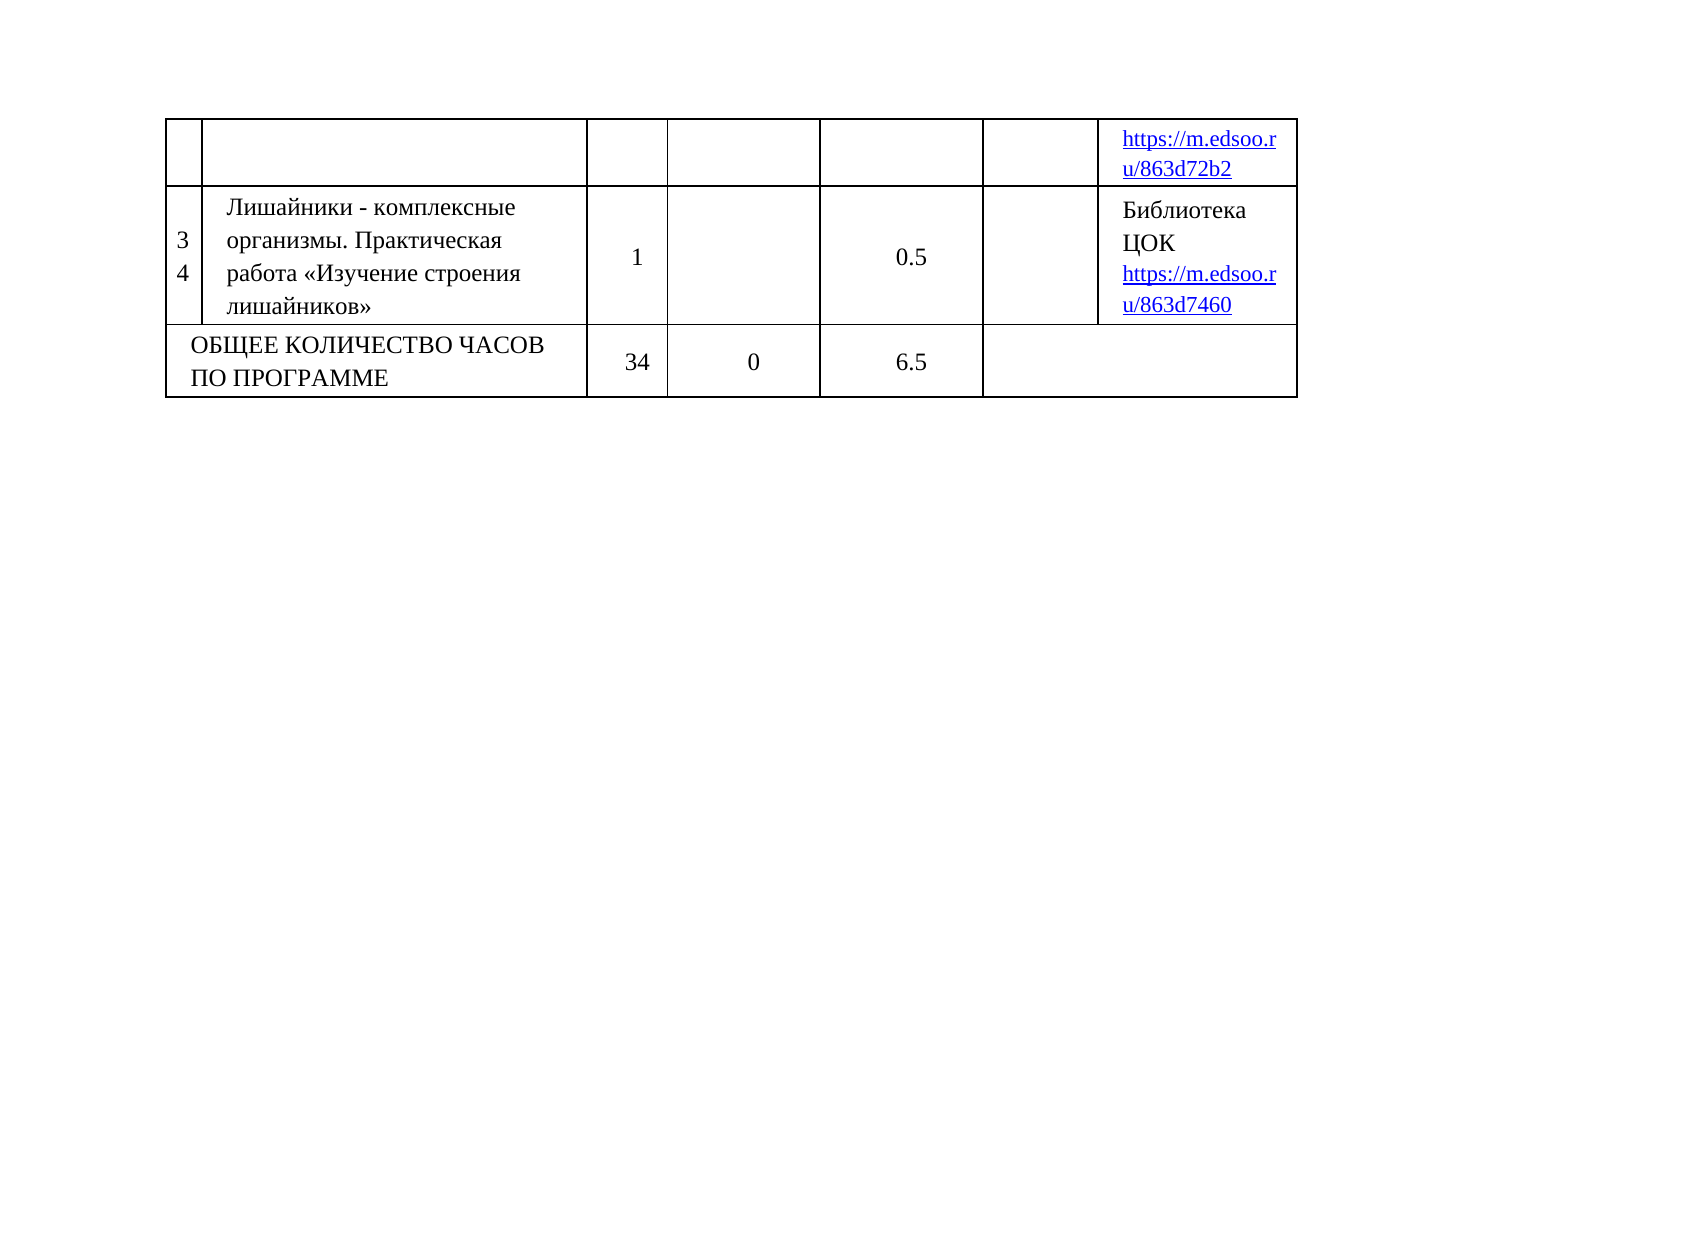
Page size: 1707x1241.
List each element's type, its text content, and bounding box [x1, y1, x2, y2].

table_cell 6.5 [821, 325, 982, 396]
table_cell [668, 187, 819, 324]
table_cell ОБЩЕЕ КОЛИЧЕСТВО ЧАСОВ ПО ПРОГРАММЕ [167, 325, 586, 396]
table_cell [668, 120, 819, 185]
table_cell [984, 120, 1097, 185]
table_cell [1099, 120, 1296, 185]
table_cell Лишайники - комплексные организмы. Практическая работа «Изучение строения лишайников» [203, 187, 586, 324]
table_cell 34 [167, 187, 201, 324]
table_cell [984, 325, 1296, 396]
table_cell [203, 120, 586, 185]
table_cell 1 [588, 120, 667, 185]
table_cell [984, 187, 1097, 324]
table_cell 33 [167, 120, 201, 185]
table_cell Библиотека ЦОК https://m.edsoo.ru/863d7460 [1099, 187, 1296, 324]
table_cell 1 [588, 187, 667, 324]
table_cell [821, 120, 982, 185]
table_cell 0 [668, 325, 819, 396]
table_cell 0.5 [821, 187, 982, 324]
table_cell 34 [588, 325, 667, 396]
